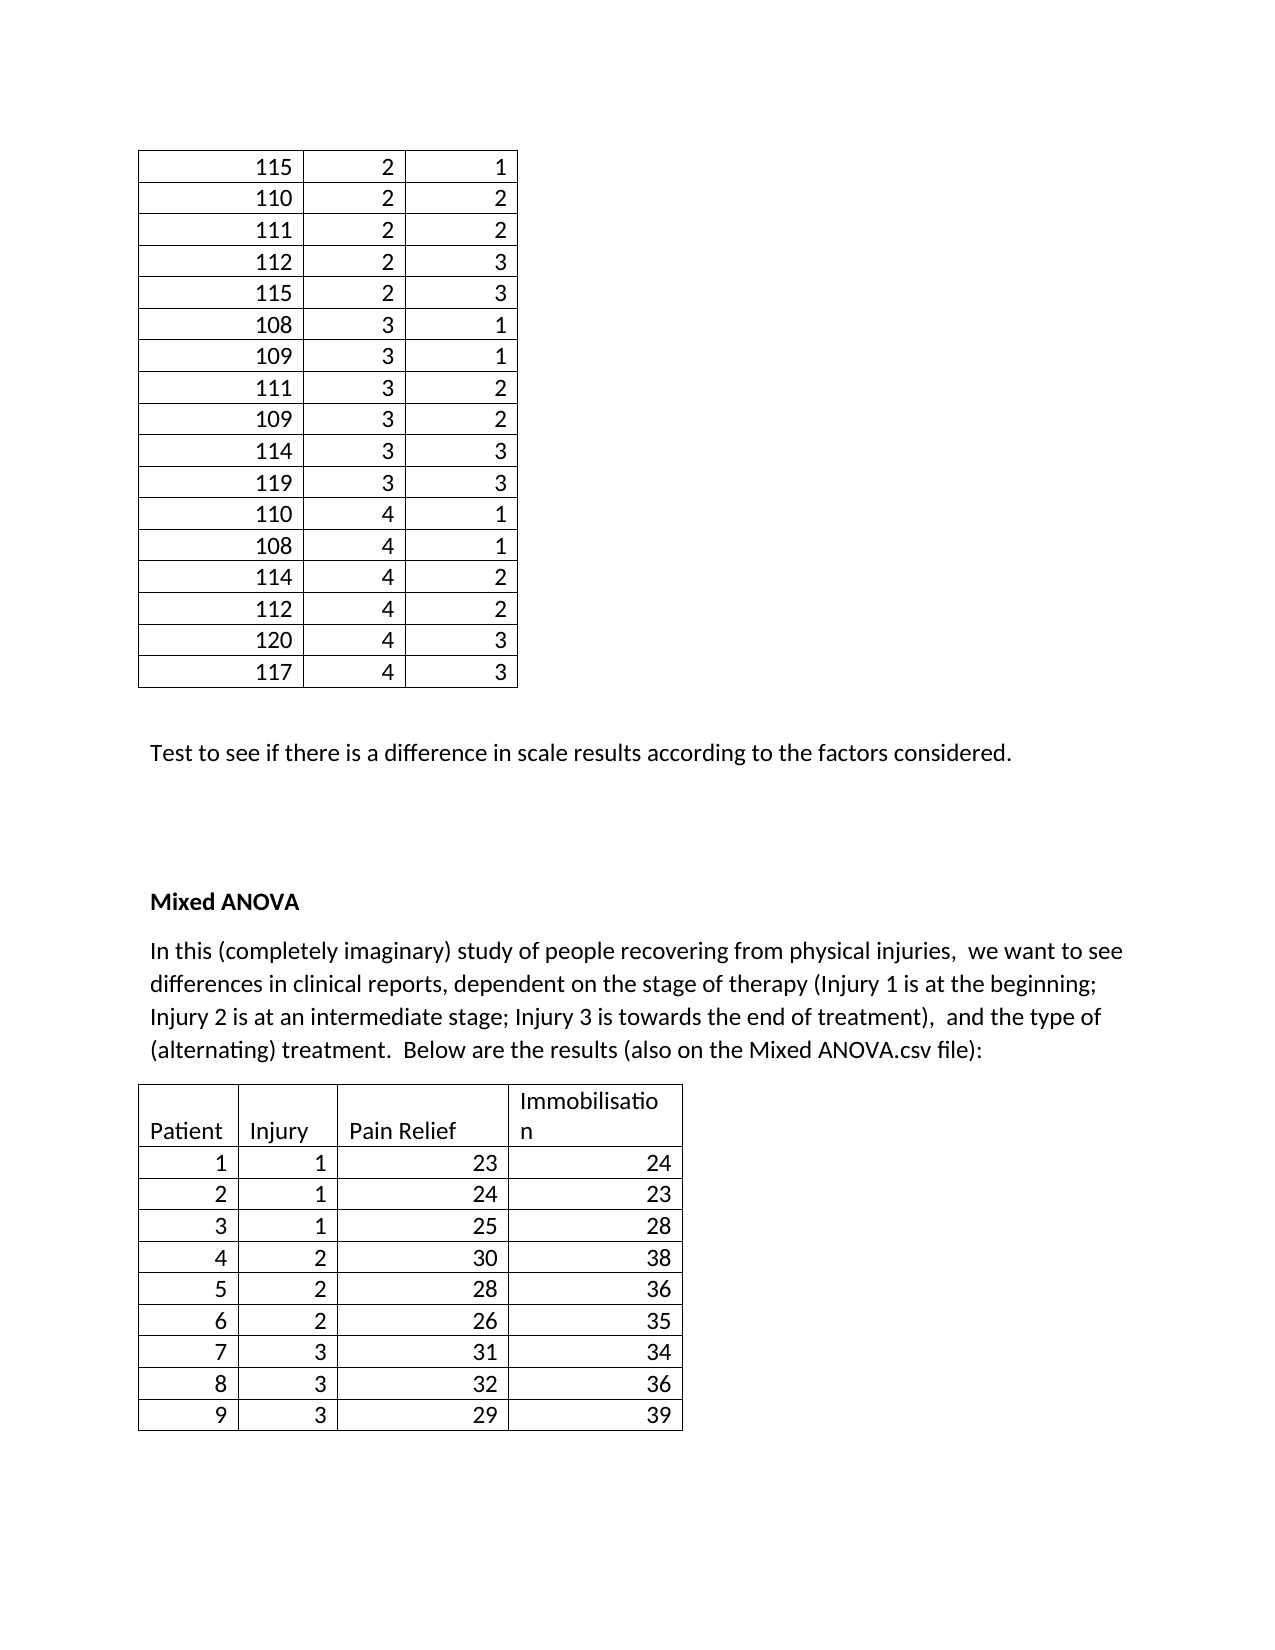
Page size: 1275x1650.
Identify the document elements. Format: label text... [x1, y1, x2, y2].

table_cell 4 [139, 1242, 238, 1272]
table_cell 112 [139, 593, 303, 623]
table_cell 39 [509, 1400, 682, 1430]
table_cell 2 [406, 593, 517, 623]
table_cell 2 [239, 1305, 337, 1335]
table_cell 2 [304, 151, 405, 182]
table_cell 3 [304, 372, 405, 402]
table_cell 2 [406, 372, 517, 402]
table_cell 3 [239, 1400, 337, 1430]
table_cell 23 [338, 1147, 508, 1177]
table_cell 36 [509, 1368, 682, 1398]
table_cell 3 [406, 625, 517, 655]
table_cell 28 [509, 1210, 682, 1241]
table_cell 2 [304, 277, 405, 308]
table_header Immobilisation [509, 1085, 682, 1146]
table_cell 3 [239, 1368, 337, 1398]
table_cell 2 [139, 1179, 238, 1209]
table_cell 2 [304, 183, 405, 213]
table_cell 2 [406, 214, 517, 245]
table_cell 38 [509, 1242, 682, 1272]
table_cell 3 [406, 246, 517, 276]
table_cell 3 [304, 340, 405, 371]
table_cell 30 [338, 1242, 508, 1272]
table_cell 2 [304, 214, 405, 245]
table_cell 120 [139, 625, 303, 655]
table_cell 4 [304, 561, 405, 592]
table_cell 110 [139, 183, 303, 213]
table_cell 1 [406, 340, 517, 371]
table_cell 114 [139, 435, 303, 466]
table_cell 26 [338, 1305, 508, 1335]
table_cell 24 [338, 1179, 508, 1209]
table_cell 6 [139, 1305, 238, 1335]
table_cell 36 [509, 1273, 682, 1304]
table_cell 1 [239, 1210, 337, 1241]
table_cell 1 [139, 1147, 238, 1177]
table_cell 1 [239, 1179, 337, 1209]
text Test to see if there is a difference in scale results according to the factors considered. [150, 737, 1125, 768]
text Mixed ANOVA [150, 886, 1125, 916]
table_cell 3 [304, 467, 405, 497]
table_header Injury [239, 1085, 337, 1146]
table_cell 115 [139, 151, 303, 182]
table_cell 34 [509, 1336, 682, 1367]
table_cell 2 [406, 183, 517, 213]
text In this (completely imaginary) study of people recovering from physical injuries, we want to see differences in clinical reports, dependent on the stage of therapy (Injury 1 is at the beginning; Injury 2 is at an intermediate stage; Injury 3 is towards the end of treatment), and the type of (alternating) treatment. Below are the results (also on the Mixed ANOVA.csv file): [150, 936, 1125, 1065]
table_cell 7 [139, 1336, 238, 1367]
table_cell 108 [139, 309, 303, 339]
table_cell 4 [304, 593, 405, 623]
table_cell 31 [338, 1336, 508, 1367]
table_cell 9 [139, 1400, 238, 1430]
table_cell 28 [338, 1273, 508, 1304]
table_cell 109 [139, 340, 303, 371]
table_cell 3 [304, 435, 405, 466]
table_cell 3 [406, 277, 517, 308]
table_header Pain Relief [338, 1085, 508, 1146]
table_cell 2 [406, 404, 517, 434]
table_cell 111 [139, 372, 303, 402]
table_cell 4 [304, 656, 405, 687]
table_cell 3 [239, 1336, 337, 1367]
table_cell 3 [406, 656, 517, 687]
table_cell 108 [139, 530, 303, 560]
table_cell 4 [304, 625, 405, 655]
table_header Patient [139, 1085, 238, 1146]
table_cell 112 [139, 246, 303, 276]
table_cell 119 [139, 467, 303, 497]
table_cell 117 [139, 656, 303, 687]
table_cell 3 [406, 435, 517, 466]
table_cell 29 [338, 1400, 508, 1430]
table_cell 4 [304, 498, 405, 529]
table_cell 110 [139, 498, 303, 529]
table_cell 1 [406, 498, 517, 529]
table_cell 3 [304, 309, 405, 339]
table_cell 2 [406, 561, 517, 592]
table_cell 2 [304, 246, 405, 276]
table_cell 1 [406, 530, 517, 560]
table_cell 115 [139, 277, 303, 308]
table_cell 24 [509, 1147, 682, 1177]
table_cell 4 [304, 530, 405, 560]
table_cell 3 [139, 1210, 238, 1241]
table_cell 25 [338, 1210, 508, 1241]
table_cell 2 [239, 1273, 337, 1304]
table_cell 109 [139, 404, 303, 434]
table_cell 1 [239, 1147, 337, 1177]
table_cell 3 [406, 467, 517, 497]
table_cell 8 [139, 1368, 238, 1398]
table_cell 32 [338, 1368, 508, 1398]
table_cell 1 [406, 151, 517, 182]
table_cell 3 [304, 404, 405, 434]
table_cell 5 [139, 1273, 238, 1304]
table_cell 111 [139, 214, 303, 245]
table_cell 35 [509, 1305, 682, 1335]
table_cell 2 [239, 1242, 337, 1272]
table_cell 114 [139, 561, 303, 592]
table_cell 1 [406, 309, 517, 339]
table_cell 23 [509, 1179, 682, 1209]
